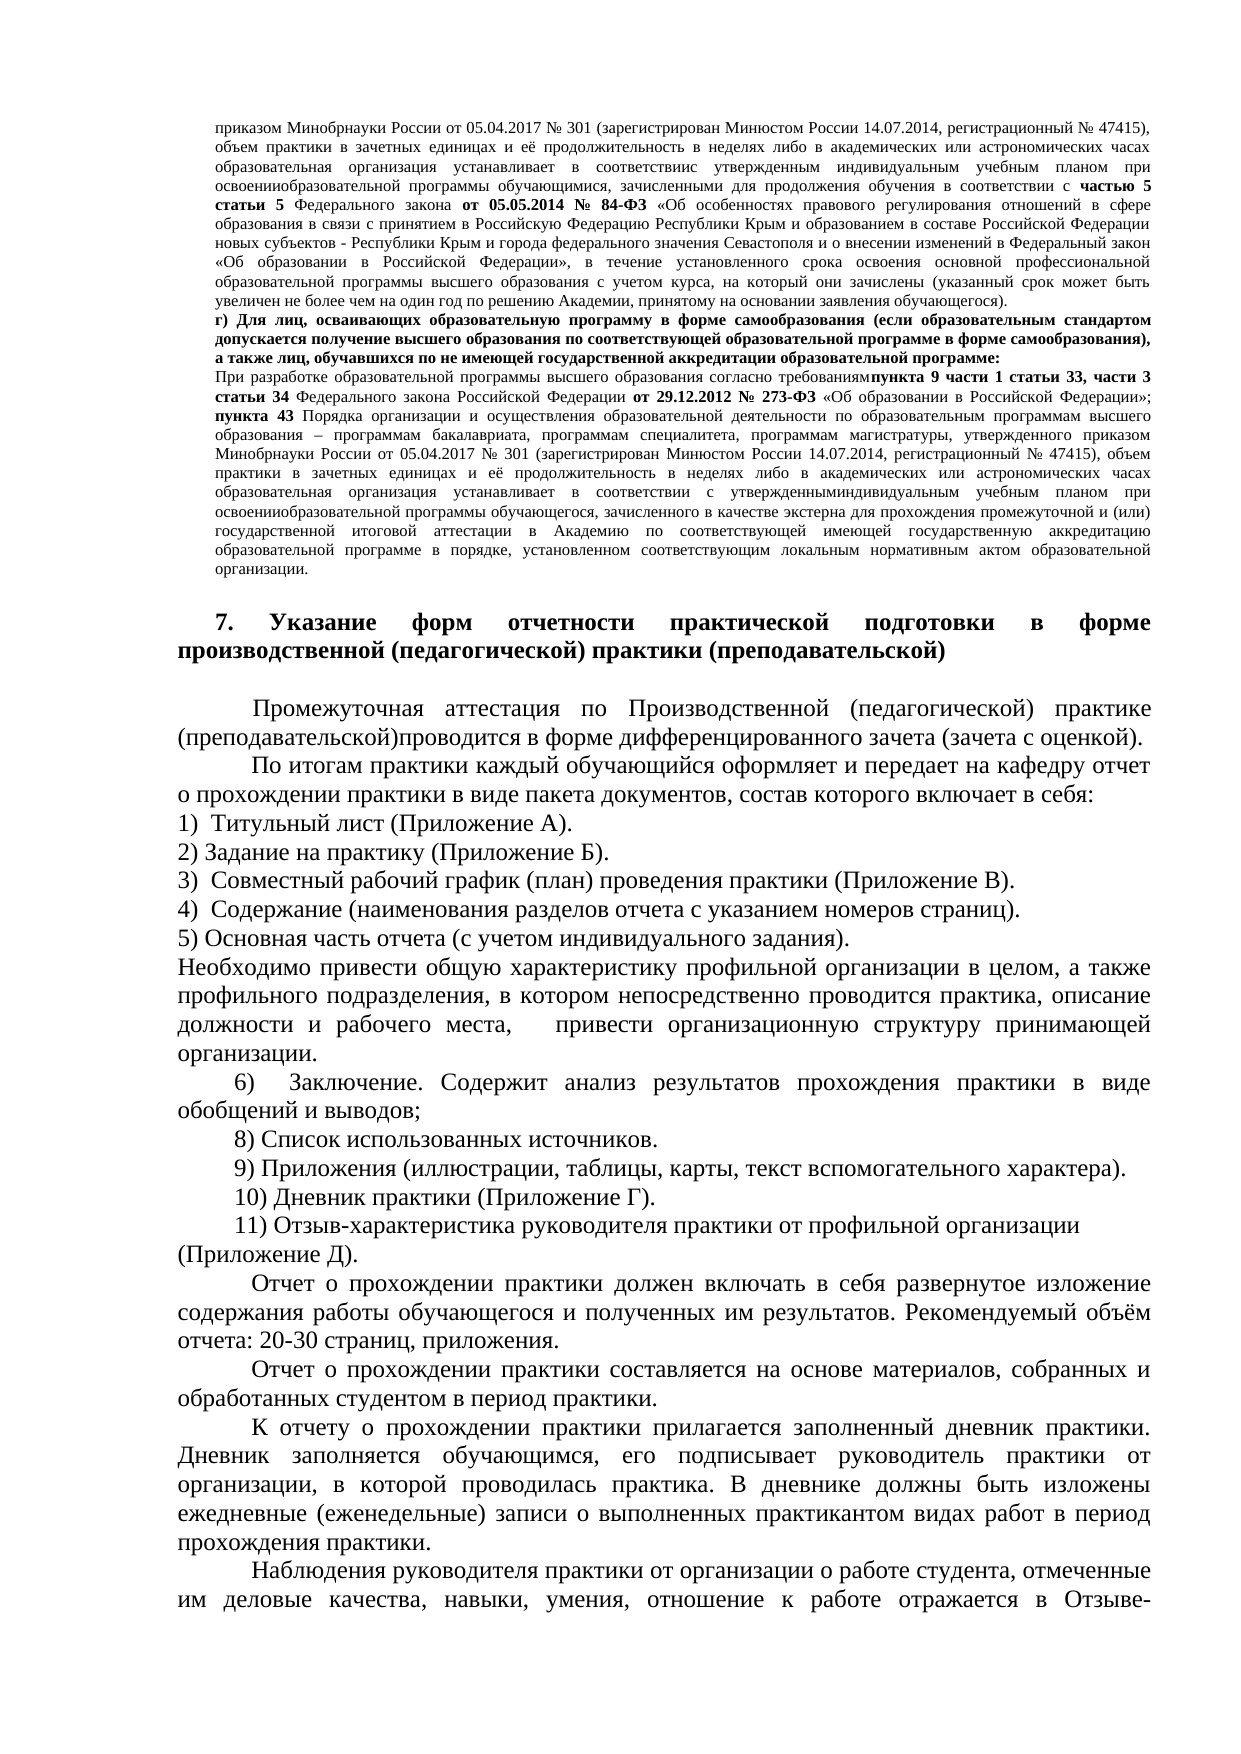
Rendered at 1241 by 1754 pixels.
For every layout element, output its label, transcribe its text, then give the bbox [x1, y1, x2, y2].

text Отчет о прохождении практики должен включать в себя развернутое изложение содержания работы обучающегося и полученных им результатов. Рекомендуемый объём отчета: 20-30 страниц, приложения. [177, 1268, 1152, 1354]
text По итогам практики каждый обучающийся оформляет и передает на кафедру отчет о прохождении практики в виде пакета документов, состав которого включает в себя: [177, 751, 1152, 808]
text 10) Дневник практики (Приложение Г). [177, 1182, 1152, 1211]
text 3) Совместный рабочий график (план) проведения практики (Приложение В). [177, 866, 1152, 894]
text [215, 118, 1152, 310]
text 2) Задание на практику (Приложение Б). [177, 837, 1152, 866]
text 4) Содержание (наименования разделов отчета с указанием номеров страниц). [177, 894, 1152, 923]
text 8) Список использованных источников. [177, 1124, 1152, 1153]
text 1) Титульный лист (Приложение А). [177, 808, 1152, 837]
text г) Для лиц, осваивающих образовательную программу в форме самообразования (если образовательным стандартом допускается получение высшего образования по соответствующей образовательной программе в форме самообразования), а также лиц, обучавшихся по не имеющей государственной аккредитации образовательной программе: [215, 310, 1152, 367]
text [177, 1556, 1152, 1613]
text Промежуточная аттестация по Производственной (педагогической) практике (преподавательской)проводится в форме дифференцированного зачета (зачета с оценкой). [177, 693, 1152, 751]
text При разработке образовательной программы высшего образования согласно требованиямпункта 9 части 1 статьи 33, части 3 статьи 34 Федерального закона Российской Федерации от 29.12.2012 № 273-ФЗ «Об образовании в Российской Федерации»; пункта 43 Порядка организации и осуществления образовательной деятельности по образовательным программам высшего образования – программам бакалавриата, программам специалитета, программам магистратуры, утвержденного приказом Минобрнауки России от 05.04.2017 № 301 (зарегистрирован Минюстом России 14.07.2014, регистрационный № 47415), объем практики в зачетных единицах и её продолжительность в неделях либо в академических или астрономических часах образовательная организация устанавливает в соответствии с утвержденныминдивидуальным учебным планом при освоенииобразовательной программы обучающегося, зачисленного в качестве экстерна для прохождения промежуточной и (или) государственной итоговой аттестации в Академию по соответствующей имеющей государственную аккредитацию образовательной программе в порядке, установленном соответствующим локальным нормативным актом образовательной организации. [215, 367, 1152, 578]
text Отчет о прохождении практики составляется на основе материалов, собранных и обработанных студентом в период практики. [177, 1354, 1152, 1412]
text 9) Приложения (иллюстрации, таблицы, карты, текст вспомогательного характера). [177, 1153, 1152, 1182]
text 5) Основная часть отчета (с учетом индивидуального задания). [177, 923, 1152, 952]
text 6) Заключение. Содержит анализ результатов прохождения практики в виде обобщений и выводов; [177, 1067, 1152, 1124]
text К отчету о прохождении практики прилагается заполненный дневник практики. Дневник заполняется обучающимся, его подписывает руководитель практики от организации, в которой проводилась практика. В дневнике должны быть изложены ежедневные (еженедельные) записи о выполненных практикантом видах работ в период прохождения практики. [177, 1412, 1152, 1556]
text 11) Отзыв-характеристика руководителя практики от профильной организации (Приложение Д). [177, 1211, 1152, 1268]
text Необходимо привести общую характеристику профильной организации в целом, а также профильного подразделения, в котором непосредственно проводится практика, описание должности и рабочего места, привести организационную структуру принимающей организации. [177, 952, 1152, 1067]
text 7. Указание форм отчетности практической подготовки в форме производственной (педагогической) практики (преподавательской) [177, 607, 1152, 664]
